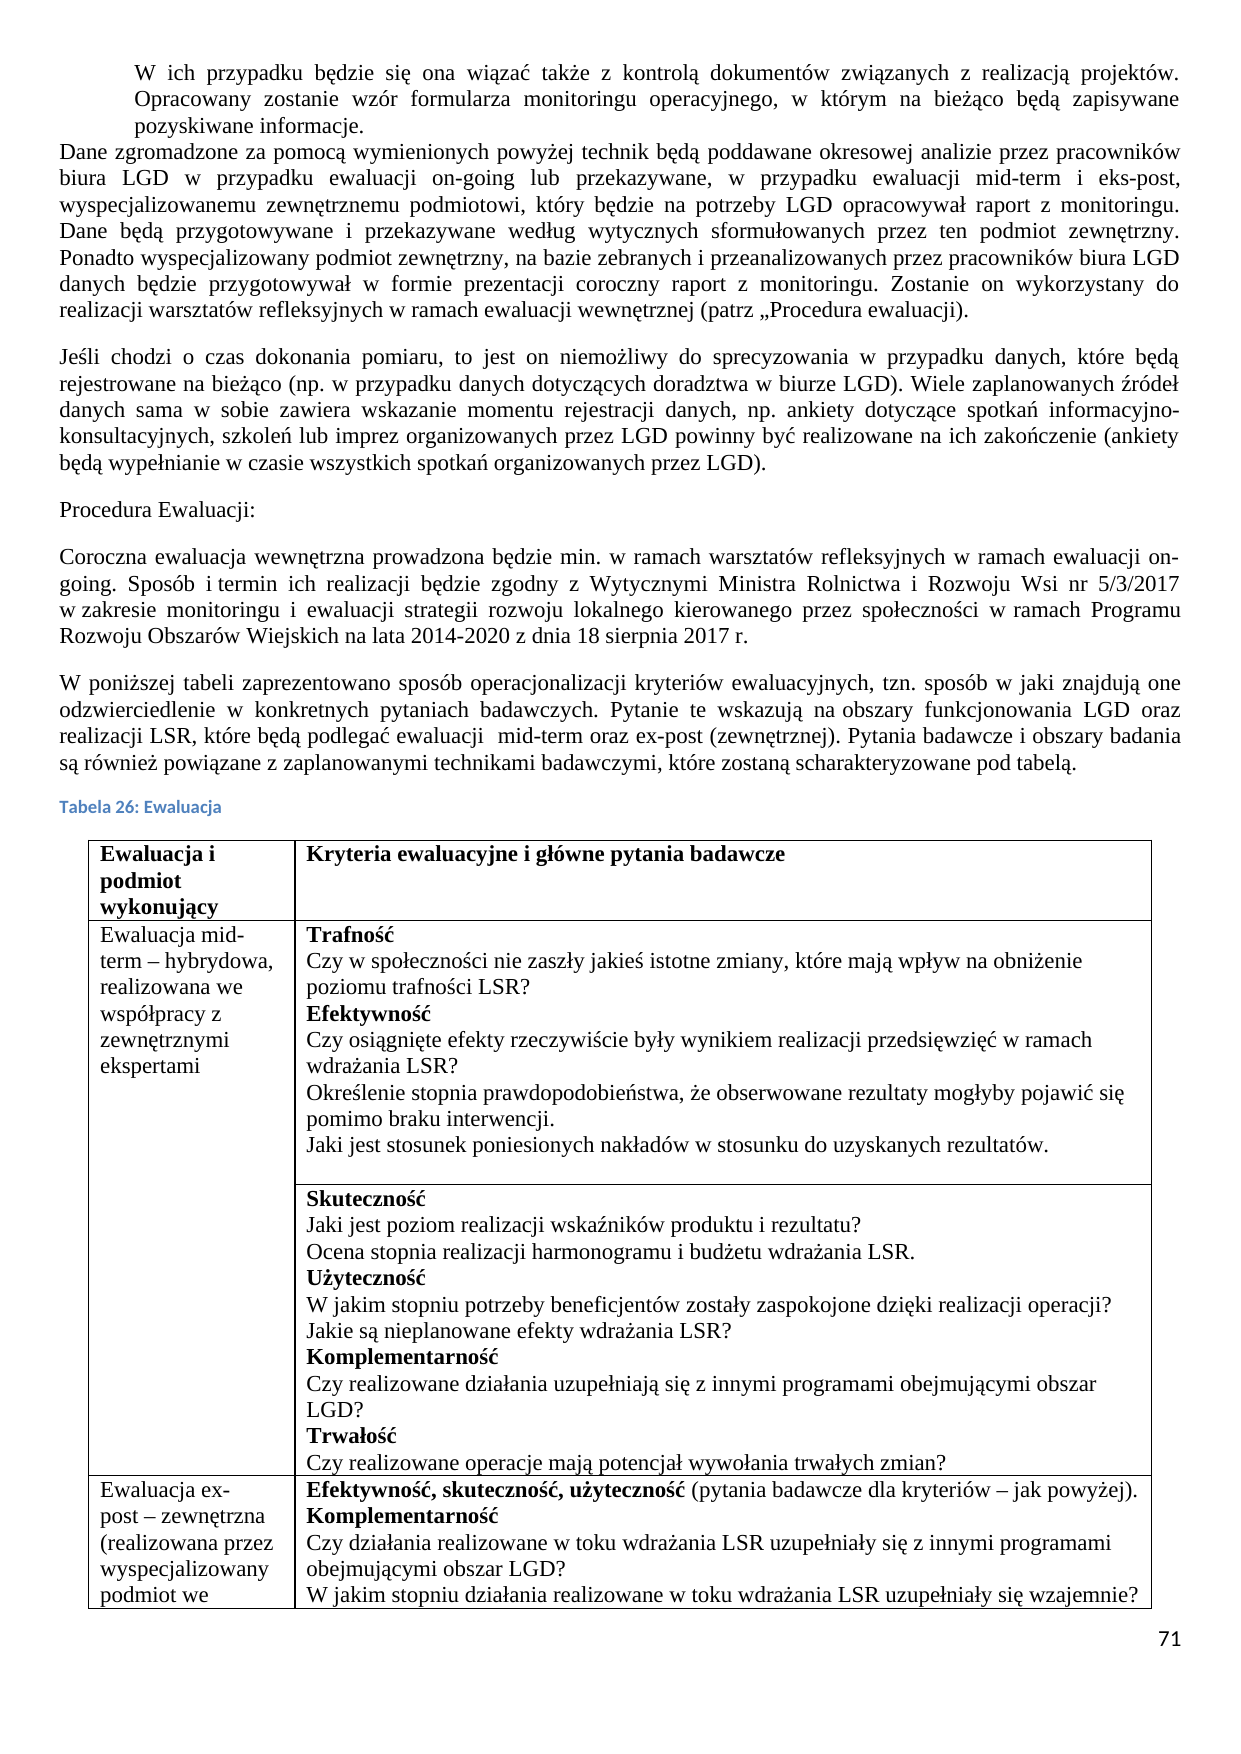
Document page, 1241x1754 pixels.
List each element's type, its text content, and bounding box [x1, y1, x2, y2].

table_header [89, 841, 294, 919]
text Coroczna ewaluacja wewnętrzna prowadzona będzie min. w ramach warsztatów refleksyjnych w ramach ewaluacji on-going. Sposób i termin ich realizacji będzie zgodny z Wytycznymi Ministra Rolnictwa i Rozwoju Wsi nr 5/3/2017 w zakresie monitoringu i ewaluacji strategii rozwoju lokalnego kierowanego przez społeczności w ramach Programu Rozwoju Obszarów Wiejskich na lata 2014-2020 z dnia 18 sierpnia 2017 r. [59, 543, 1181, 649]
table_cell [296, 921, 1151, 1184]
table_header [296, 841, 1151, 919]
text Procedura Ewaluacji: [59, 496, 1181, 522]
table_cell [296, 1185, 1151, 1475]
text Tabela 26: Ewaluacja [59, 796, 1181, 819]
text Dane zgromadzone za pomocą wymienionych powyżej technik będą poddawane okresowej analizie przez pracowników biura LGD w przypadku ewaluacji on-going lub przekazywane, w przypadku ewaluacji mid-term i eks-post, wyspecjalizowanemu zewnętrznemu podmiotowi, który będzie na potrzeby LGD opracowywał raport z monitoringu. Dane będą przygotowywane i przekazywane według wytycznych sformułowanych przez ten podmiot zewnętrzny. Ponadto wyspecjalizowany podmiot zewnętrzny, na bazie zebranych i przeanalizowanych przez pracowników biura LGD danych będzie przygotowywał w formie prezentacji coroczny raport z monitoringu. Zostanie on wykorzystany do realizacji warsztatów refleksyjnych w ramach ewaluacji wewnętrznej (patrz „Procedura ewaluacji). [59, 138, 1181, 323]
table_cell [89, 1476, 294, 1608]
text W poniższej tabeli zaprezentowano sposób operacjonalizacji kryteriów ewaluacyjnych, tzn. sposób w jaki znajdują one odzwierciedlenie w konkretnych pytaniach badawczych. Pytanie te wskazują na obszary funkcjonowania LGD oraz realizacji LSR, które będą podlegać ewaluacji mid-term oraz ex-post (zewnętrznej). Pytania badawcze i obszary badania są również powiązane z zaplanowanymi technikami badawczymi, które zostaną scharakteryzowane pod tabelą. [59, 669, 1181, 775]
text Jeśli chodzi o czas dokonania pomiaru, to jest on niemożliwy do sprecyzowania w przypadku danych, które będą rejestrowane na bieżąco (np. w przypadku danych dotyczących doradztwa w biurze LGD). Wiele zaplanowanych źródeł danych sama w sobie zawiera wskazanie momentu rejestracji danych, np. ankiety dotyczące spotkań informacyjno-konsultacyjnych, szkoleń lub imprez organizowanych przez LGD powinny być realizowane na ich zakończenie (ankiety będą wypełnianie w czasie wszystkich spotkań organizowanych przez LGD). [59, 343, 1181, 475]
text W ich przypadku będzie się ona wiązać także z kontrolą dokumentów związanych z realizacją projektów. Opracowany zostanie wzór formularza monitoringu operacyjnego, w którym na bieżąco będą zapisywane pozyskiwane informacje. [134, 59, 1181, 138]
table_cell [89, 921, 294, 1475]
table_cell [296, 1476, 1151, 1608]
